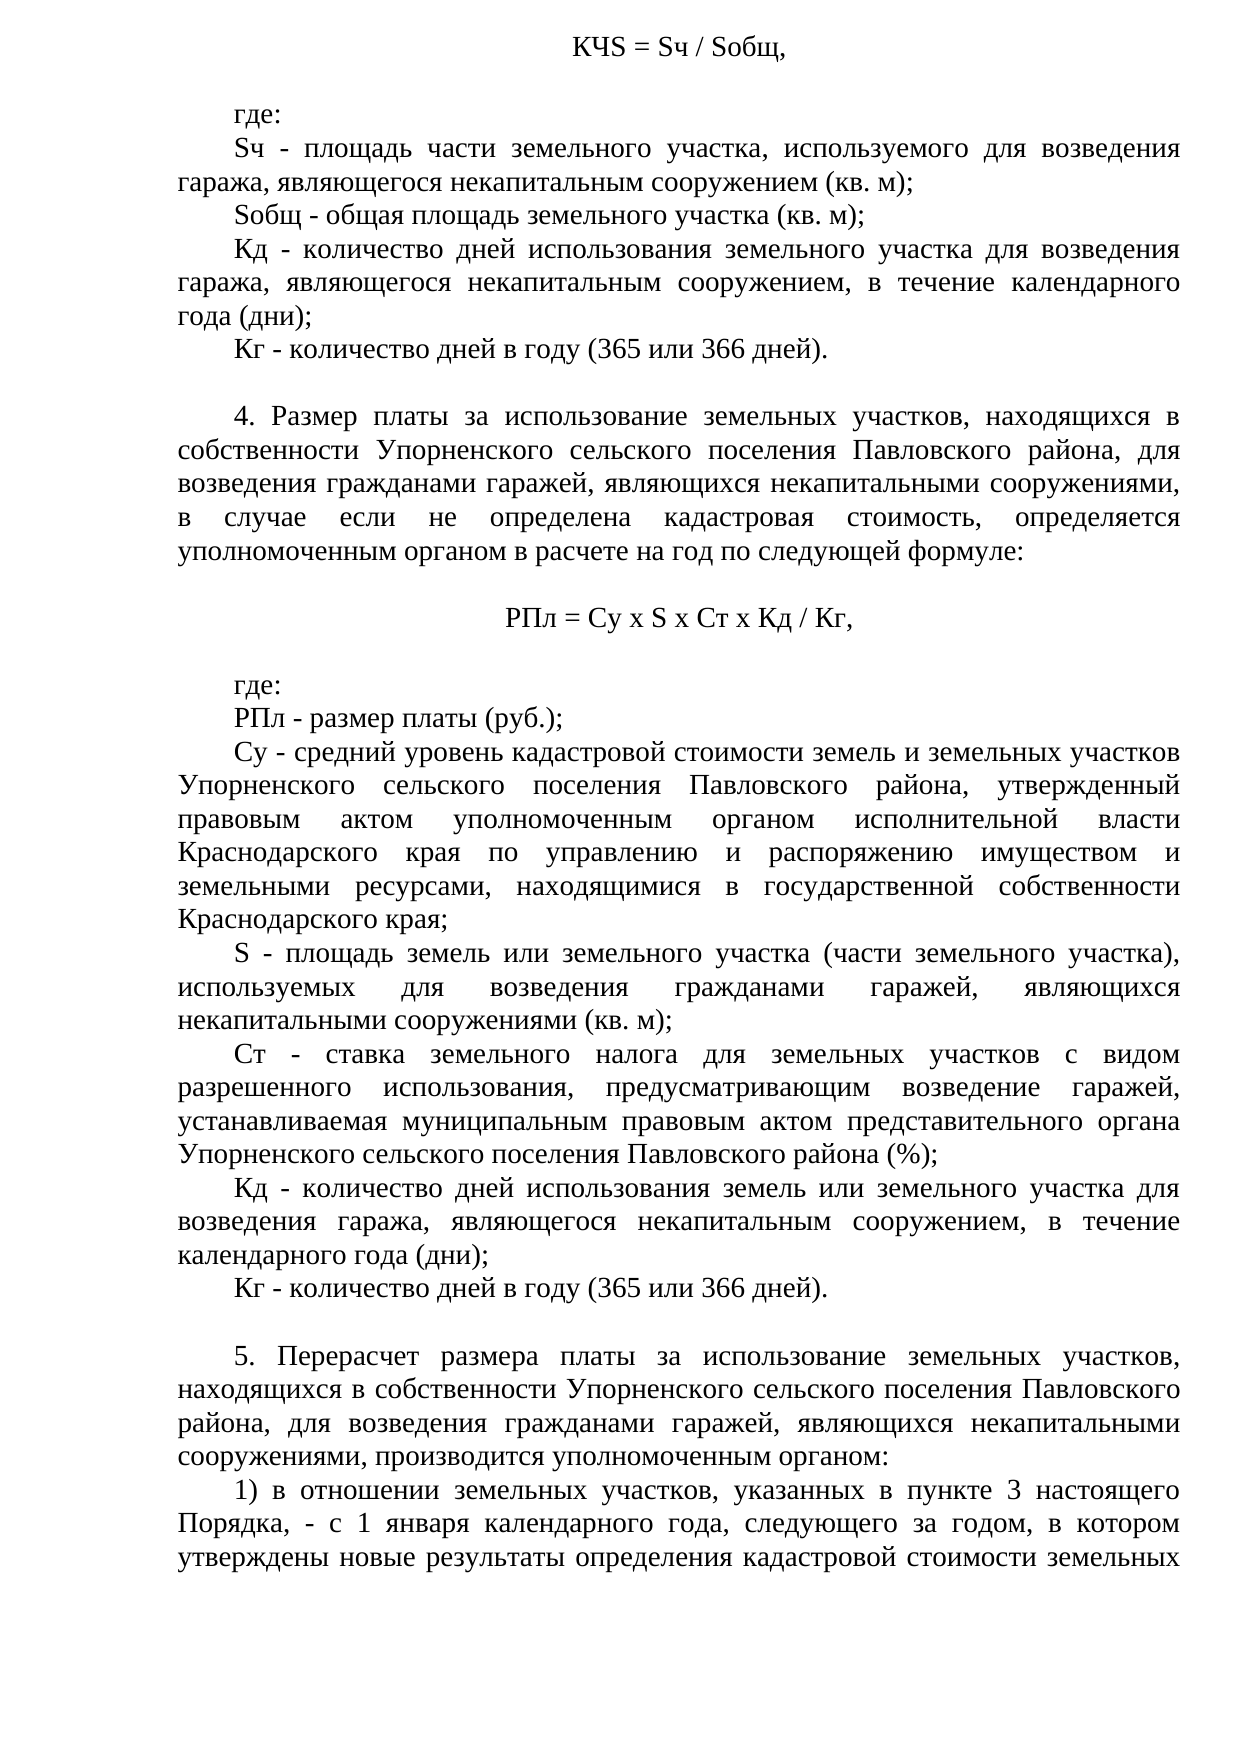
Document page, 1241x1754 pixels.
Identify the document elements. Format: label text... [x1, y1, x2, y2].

text КЧS = Sч / Sобщ, [177, 29, 1181, 63]
text где: [177, 667, 1181, 700]
text РПл = Су x S x Ст x Кд / Кг, [177, 600, 1181, 633]
text Ст - ставка земельного налога для земельных участков с видом разрешенного использования, предусматривающим возведение гаражей, устанавливаемая муниципальным правовым актом представительного органа Упорненского сельского поселения Павловского района (%); [177, 1036, 1181, 1170]
text Sобщ - общая площадь земельного участка (кв. м); [177, 197, 1181, 231]
text S - площадь земель или земельного участка (части земельного участка), используемых для возведения гражданами гаражей, являющихся некапитальными сооружениями (кв. м); [177, 935, 1181, 1036]
text Кг - количество дней в году (365 или 366 дней). [177, 331, 1181, 365]
text Су - средний уровень кадастровой стоимости земель и земельных участков Упорненского сельского поселения Павловского района, утвержденный правовым актом уполномоченным органом исполнительной власти Краснодарского края по управлению и распоряжению имуществом и земельными ресурсами, находящимися в государственной собственности Краснодарского края; [177, 734, 1181, 935]
text Кд - количество дней использования земель или земельного участка для возведения гаража, являющегося некапитальным сооружением, в течение календарного года (дни); [177, 1170, 1181, 1271]
text РПл - размер платы (руб.); [177, 700, 1181, 734]
text 4. Размер платы за использование земельных участков, находящихся в собственности Упорненского сельского поселения Павловского района, для возведения гражданами гаражей, являющихся некапитальными сооружениями, в случае если не определена кадастровая стоимость, определяется уполномоченным органом в расчете на год по следующей формуле: [177, 398, 1181, 566]
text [177, 1472, 1181, 1572]
text 5. Перерасчет размера платы за использование земельных участков, находящихся в собственности Упорненского сельского поселения Павловского района, для возведения гражданами гаражей, являющихся некапитальными сооружениями, производится уполномоченным органом: [177, 1338, 1181, 1472]
text Кг - количество дней в году (365 или 366 дней). [177, 1271, 1181, 1304]
text Sч - площадь части земельного участка, используемого для возведения гаража, являющегося некапитальным сооружением (кв. м); [177, 130, 1181, 197]
text где: [177, 97, 1181, 130]
text Кд - количество дней использования земельного участка для возведения гаража, являющегося некапитальным сооружением, в течение календарного года (дни); [177, 231, 1181, 331]
